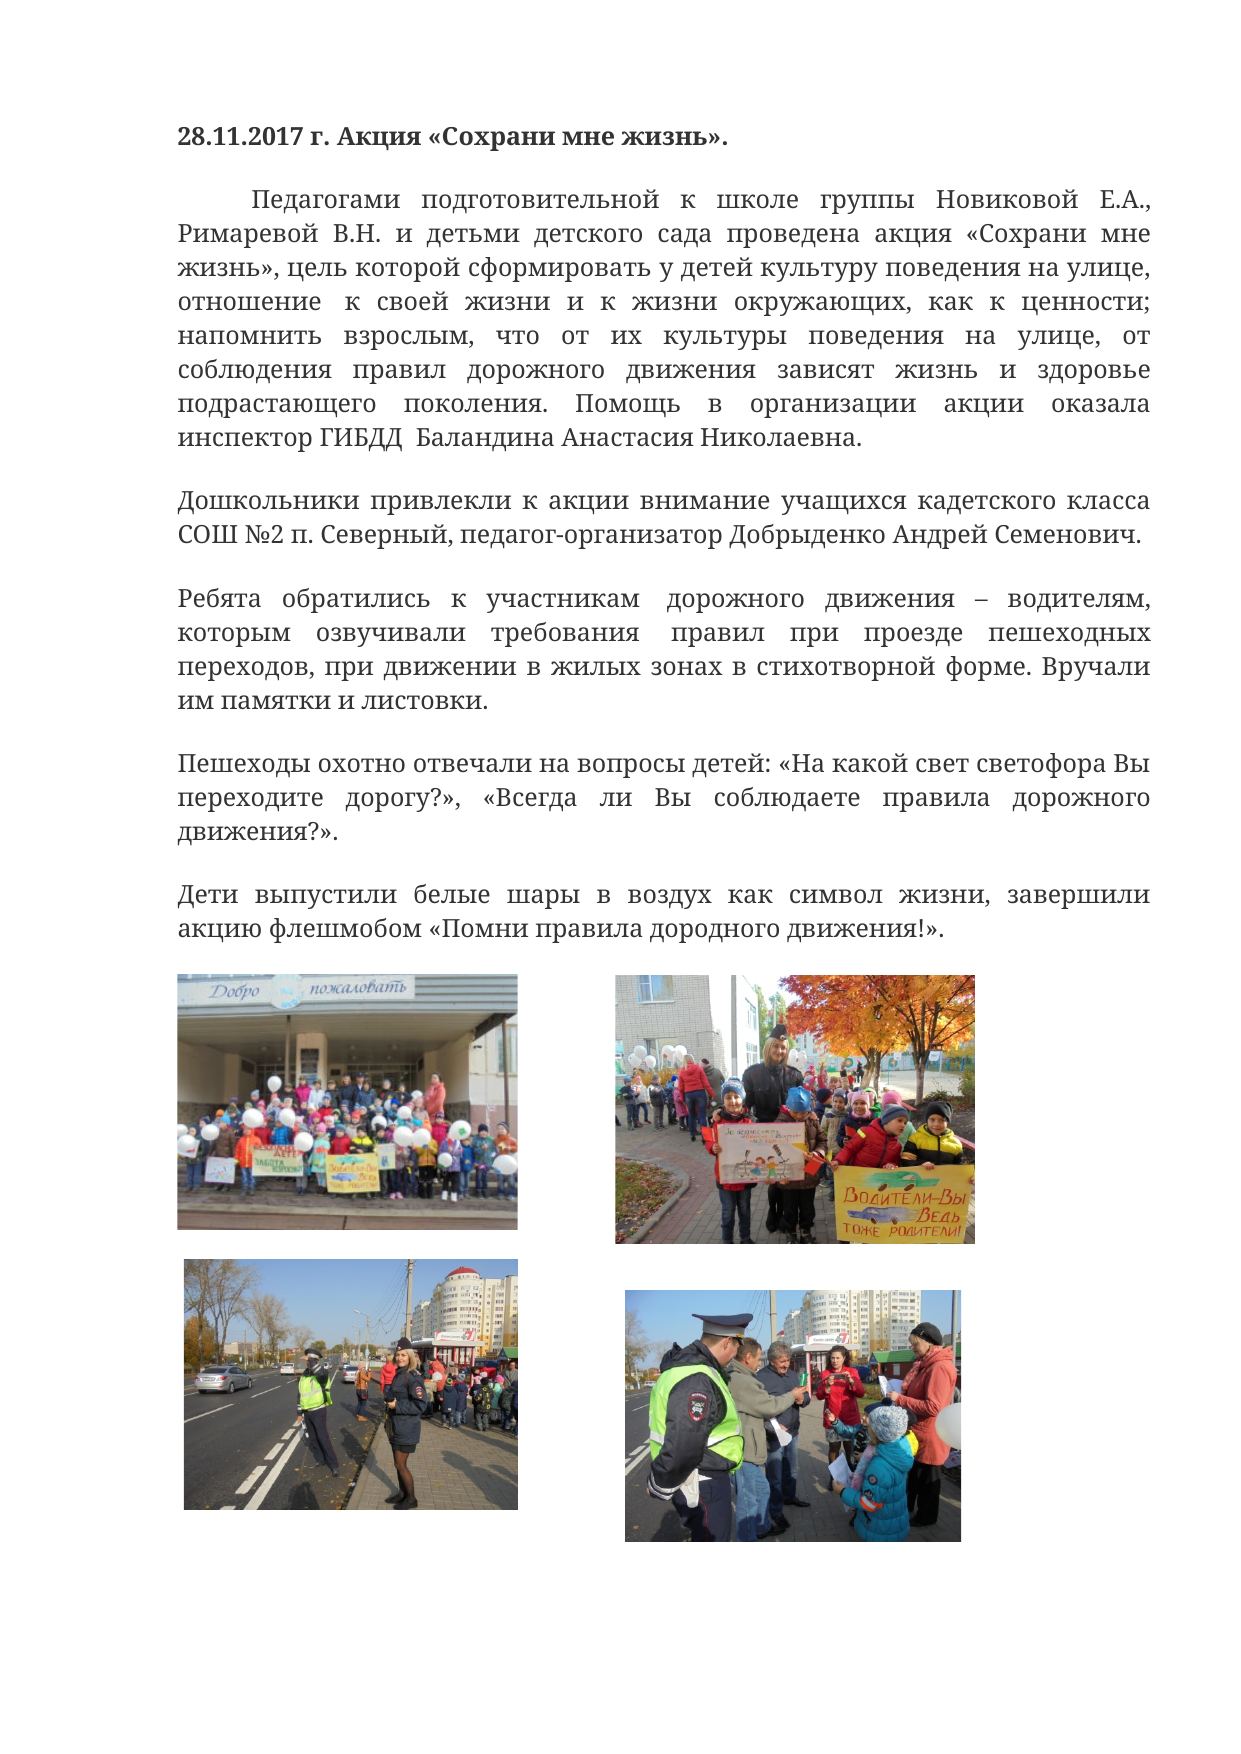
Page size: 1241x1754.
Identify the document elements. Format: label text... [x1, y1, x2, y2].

picture [177, 974, 518, 1230]
text 28.11.2017 г. Акция «Сохрани мне жизнь». [177, 118, 1152, 152]
text Пешеходы охотно отвечали на вопросы детей: «На какой свет светофора Вы переходите дорогу?», «Всегда ли Вы соблюдаете правила дорожного движения?». [177, 746, 1152, 848]
picture [625, 1290, 962, 1541]
text Дети выпустили белые шары в воздух как символ жизни, завершили акцию флешмобом «Помни правила дородного движения!». [177, 877, 1152, 945]
picture [615, 975, 975, 1244]
text Ребята обратились к участникам дорожного движения – водителям, которым озвучивали требования правил при проезде пешеходных переходов, при движении в жилых зонах в стихотворной форме. Вручали им памятки и листовки. [177, 580, 1152, 717]
text Педагогами подготовительной к школе группы Новиковой Е.А., Римаревой В.Н. и детьми детского сада проведена акция «Сохрани мне жизнь», цель которой сформировать у детей культуру поведения на улице, отношение к своей жизни и к жизни окружающих, как к ценности; напомнить взрослым, что от их культуры поведения на улице, от соблюдения правил дорожного движения зависят жизнь и здоровье подрастающего поколения. Помощь в организации акции оказала инспектор ГИБДД Баландина Анастасия Николаевна. [177, 181, 1152, 454]
text Дошкольники привлекли к акции внимание учащихся кадетского класса СОШ №2 п. Северный, педагог-организатор Добрыденко Андрей Семенович. [177, 483, 1152, 551]
picture [183, 1259, 518, 1510]
